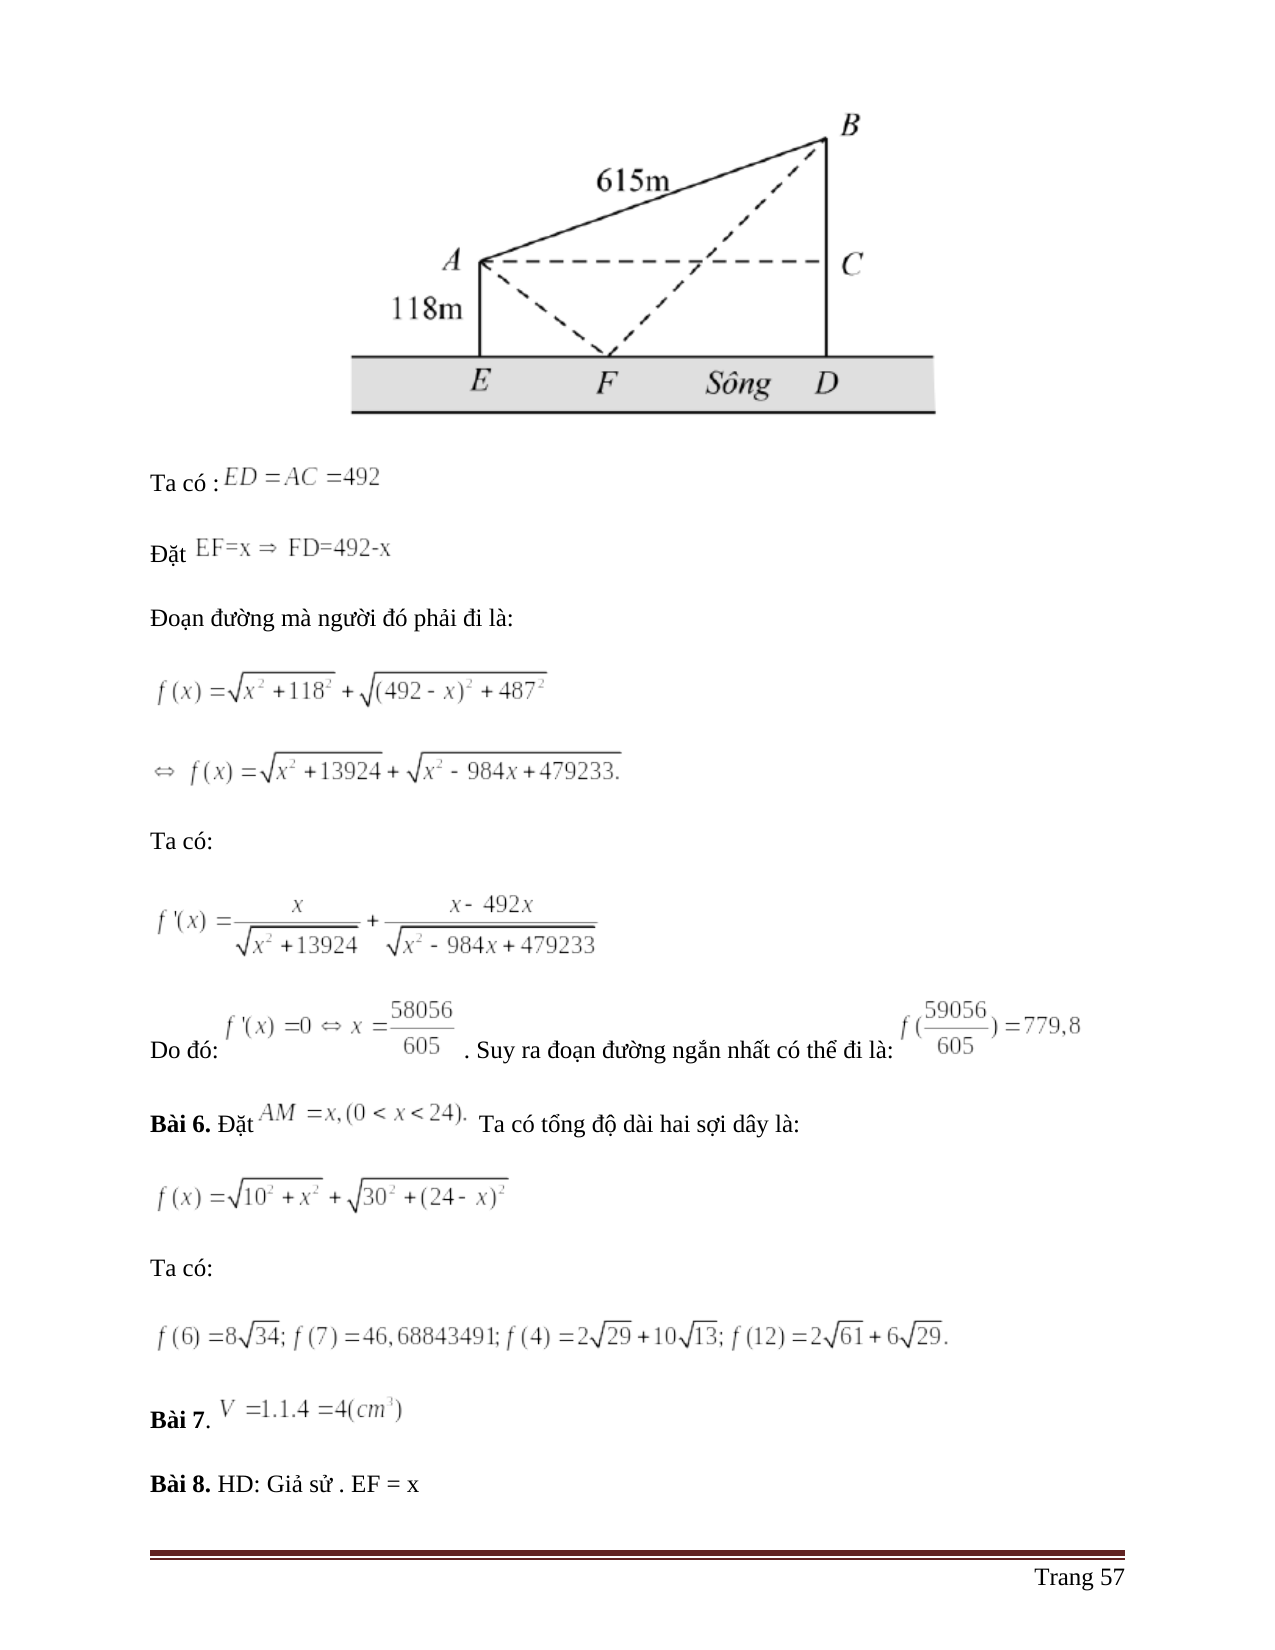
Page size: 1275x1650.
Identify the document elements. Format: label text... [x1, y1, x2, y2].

text Ta có: [150, 826, 1125, 855]
text Ta có : [150, 462, 1125, 497]
picture [332, 87, 943, 427]
text Đoạn đường mà người đó phải đi là: [150, 603, 1125, 632]
text Ta có: [150, 1253, 1125, 1282]
text Bài 7. [150, 1391, 1125, 1434]
text Bài 6. Đặt Ta có tổng độ dài hai sợi dây là: [150, 1099, 1125, 1137]
text Bài 8. HD: Giả sử . EF = x [150, 1469, 1125, 1498]
text Do đó: . Suy ra đoạn đường ngắn nhất có thể đi là: [150, 995, 1125, 1064]
text Đặt [150, 532, 1125, 568]
